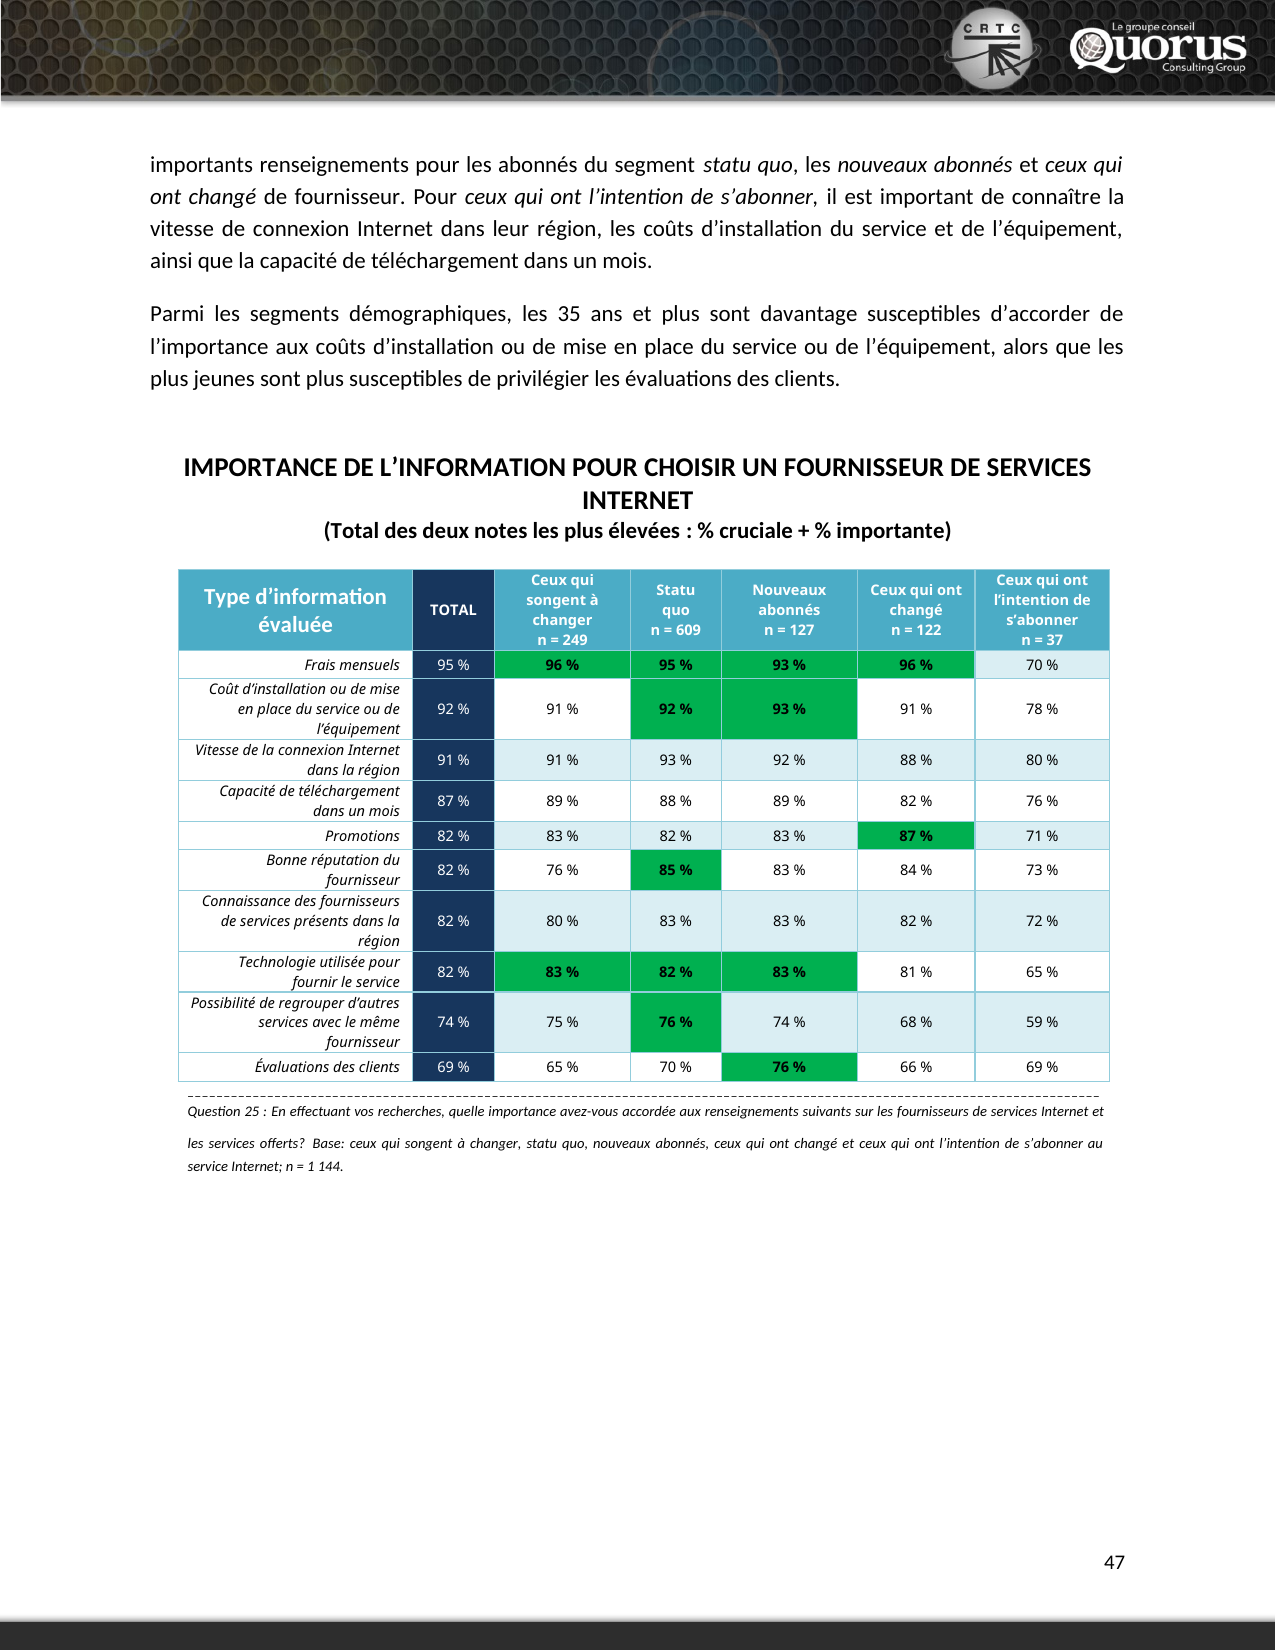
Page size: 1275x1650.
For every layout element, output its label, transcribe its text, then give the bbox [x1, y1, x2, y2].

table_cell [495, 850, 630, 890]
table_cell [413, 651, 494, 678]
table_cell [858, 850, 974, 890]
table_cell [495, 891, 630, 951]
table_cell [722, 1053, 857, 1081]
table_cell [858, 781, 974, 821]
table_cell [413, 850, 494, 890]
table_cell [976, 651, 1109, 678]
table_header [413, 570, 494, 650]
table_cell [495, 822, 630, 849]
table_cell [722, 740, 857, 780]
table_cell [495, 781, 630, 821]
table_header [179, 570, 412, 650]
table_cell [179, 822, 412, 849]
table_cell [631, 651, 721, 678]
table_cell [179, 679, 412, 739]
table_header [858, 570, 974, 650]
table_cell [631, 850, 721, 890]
list Question 25 : En effectuant vos recherches, quelle importance avez-vous accordée aux renseignements suivants sur les fournisseurs de services Internet et les services offerts? Base: ceux qui songent à changer, statu quo, nouveaux abonnés, ceux qui ont changé et ceux qui ont l’intention de s’abonner au service Internet; n = 1 144. [187, 1102, 1106, 1175]
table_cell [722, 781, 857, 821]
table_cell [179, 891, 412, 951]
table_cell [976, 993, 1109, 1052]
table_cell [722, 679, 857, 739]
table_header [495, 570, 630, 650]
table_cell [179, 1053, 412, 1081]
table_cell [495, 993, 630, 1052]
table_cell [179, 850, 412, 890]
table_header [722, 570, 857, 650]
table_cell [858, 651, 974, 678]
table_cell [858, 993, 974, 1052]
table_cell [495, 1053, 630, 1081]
text IMPORTANCE DE L’INFORMATION POUR CHOISIR UN FOURNISSEUR DE SERVICES INTERNET [150, 450, 1125, 516]
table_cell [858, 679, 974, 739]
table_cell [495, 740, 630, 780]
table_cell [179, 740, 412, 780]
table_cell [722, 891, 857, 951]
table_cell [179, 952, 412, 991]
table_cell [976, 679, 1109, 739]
list ______________________________________________________________________________________________________________________________ [187, 1082, 1106, 1099]
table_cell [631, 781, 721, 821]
picture [0, 0, 1275, 108]
picture [0, 1596, 1275, 1650]
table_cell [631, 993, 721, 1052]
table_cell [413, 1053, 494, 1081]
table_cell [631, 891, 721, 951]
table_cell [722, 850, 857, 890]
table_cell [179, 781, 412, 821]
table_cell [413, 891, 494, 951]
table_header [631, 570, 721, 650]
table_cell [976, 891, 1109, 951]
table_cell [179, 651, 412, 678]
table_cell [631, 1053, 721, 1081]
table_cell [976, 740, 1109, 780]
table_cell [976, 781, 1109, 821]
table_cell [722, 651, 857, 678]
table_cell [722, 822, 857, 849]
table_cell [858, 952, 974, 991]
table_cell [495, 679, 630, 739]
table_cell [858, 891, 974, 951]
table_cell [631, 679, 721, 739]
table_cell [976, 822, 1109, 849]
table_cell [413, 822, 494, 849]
text (Total des deux notes les plus élevées : % cruciale + % importante) [150, 516, 1125, 544]
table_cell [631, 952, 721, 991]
text Parmi les segments démographiques, les 35 ans et plus sont davantage susceptibles d’accorder de l’importance aux coûts d’installation ou de mise en place du service ou de l’équipement, alors que les plus jeunes sont plus susceptibles de privilégier les évaluations des clients. [150, 299, 1125, 392]
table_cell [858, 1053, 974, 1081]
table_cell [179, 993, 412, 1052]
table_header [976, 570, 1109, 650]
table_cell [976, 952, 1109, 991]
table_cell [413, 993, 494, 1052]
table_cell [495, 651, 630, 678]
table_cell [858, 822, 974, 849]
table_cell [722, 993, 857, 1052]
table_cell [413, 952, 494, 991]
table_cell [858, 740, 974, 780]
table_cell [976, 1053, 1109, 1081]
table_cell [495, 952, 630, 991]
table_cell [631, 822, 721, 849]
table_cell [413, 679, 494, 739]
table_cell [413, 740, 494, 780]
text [150, 150, 1125, 274]
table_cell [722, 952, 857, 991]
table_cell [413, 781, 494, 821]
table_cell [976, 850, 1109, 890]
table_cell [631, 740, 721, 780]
